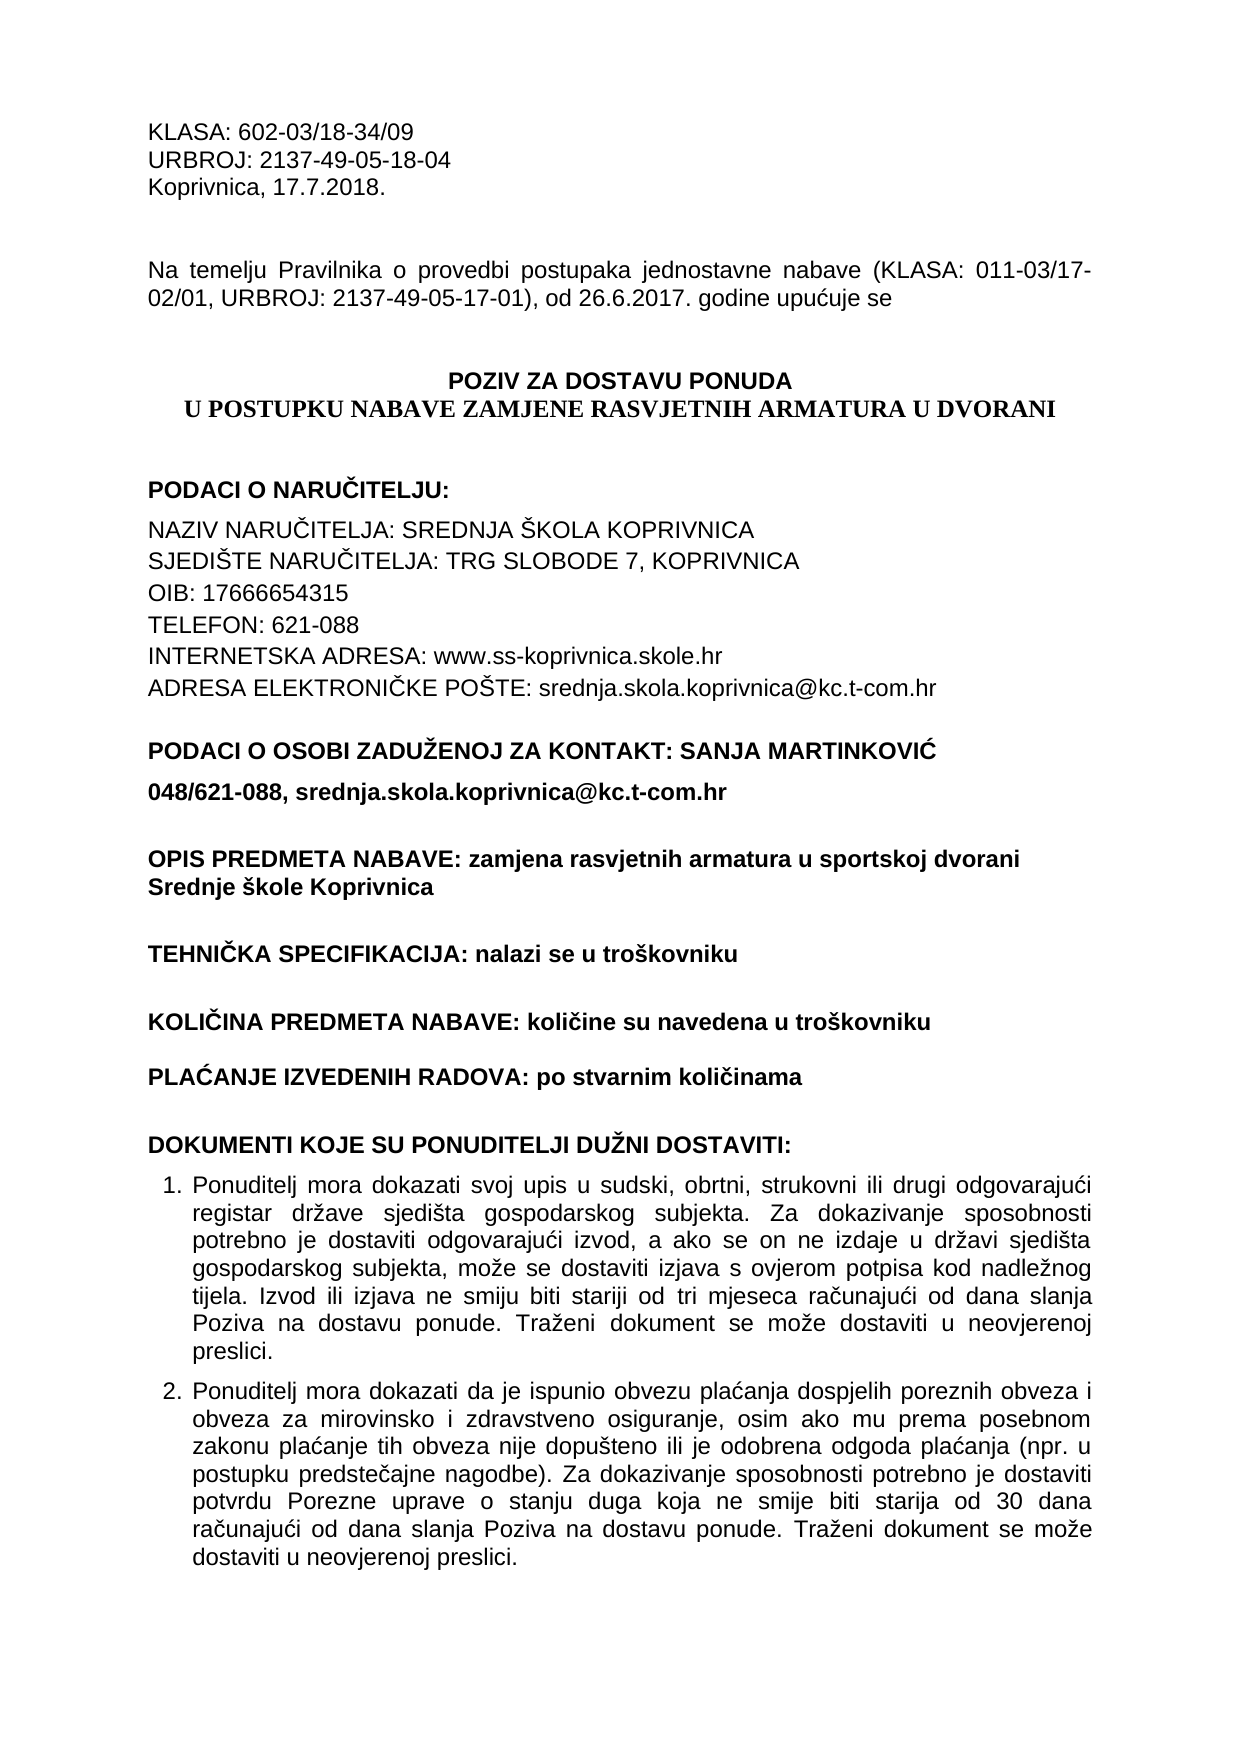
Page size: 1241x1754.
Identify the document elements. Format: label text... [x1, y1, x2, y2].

text U POSTUPKU NABAVE ZAMJENE RASVJETNIH ARMATURA U DVORANI [148, 394, 1093, 423]
text TELEFON: 621-088 [148, 611, 1093, 638]
text PLAĆANJE IZVEDENIH RADOVA: po stvarnim količinama [148, 1063, 1093, 1091]
text Koprivnica, 17.7.2018. [148, 173, 1093, 201]
text KLASA: 602-03/18-34/09 [148, 118, 1093, 146]
text 048/621-088, srednja.skola.koprivnica@kc.t-com.hr [148, 777, 1093, 805]
text ADRESA ELEKTRONIČKE POŠTE: srednja.skola.koprivnica@kc.t-com.hr [148, 674, 1093, 702]
text DOKUMENTI KOJE SU PONUDITELJI DUŽNI DOSTAVITI: [148, 1131, 1093, 1159]
text TEHNIČKA SPECIFIKACIJA: nalazi se u troškovniku [148, 940, 1093, 968]
text URBROJ: 2137-49-05-18-04 [148, 146, 1093, 173]
text OPIS PREDMETA NABAVE: zamjena rasvjetnih armatura u sportskoj dvorani Srednje škole Koprivnica [148, 845, 1093, 900]
text POZIV ZA DOSTAVU PONUDA [148, 367, 1093, 394]
text PODACI O NARUČITELJU: [148, 476, 1093, 503]
text OIB: 17666654315 [148, 579, 1093, 607]
list Ponuditelj mora dokazati da je ispunio obvezu plaćanja dospjelih poreznih obveza i obveza za mirovinsko i zdravstveno osiguranje, osim ako mu prema posebnom zakonu plaćanje tih obveza nije dopušteno ili je odobrena odgoda plaćanja (npr. u postupku predstečajne nagodbe). Za dokazivanje sposobnosti potrebno je dostaviti potvrdu Porezne uprave o stanju duga koja ne smije biti starija od 30 dana računajući od dana slanja Poziva na dostavu ponude. Traženi dokument se može dostaviti u neovjerenoj preslici. [162, 1377, 1093, 1570]
text KOLIČINA PREDMETA NABAVE: količine su navedena u troškovniku [148, 1008, 1093, 1036]
text Na temelju Pravilnika o provedbi postupaka jednostavne nabave (KLASA: 011-03/17-02/01, URBROJ: 2137-49-05-17-01), od 26.6.2017. godine upućuje se [148, 256, 1093, 311]
list Ponuditelj mora dokazati svoj upis u sudski, obrtni, strukovni ili drugi odgovarajući registar države sjedišta gospodarskog subjekta. Za dokazivanje sposobnosti potrebno je dostaviti odgovarajući izvod, a ako se on ne izdaje u državi sjedišta gospodarskog subjekta, može se dostaviti izjava s ovjerom potpisa kod nadležnog tijela. Izvod ili izjava ne smiju biti stariji od tri mjeseca računajući od dana slanja Poziva na dostavu ponude. Traženi dokument se može dostaviti u neovjerenoj preslici. [162, 1171, 1093, 1364]
text INTERNETSKA ADRESA: www.ss-koprivnica.skole.hr [148, 642, 1093, 670]
text NAZIV NARUČITELJA: SREDNJA ŠKOLA KOPRIVNICA [148, 516, 1093, 543]
text PODACI O OSOBI ZADUŽENOJ ZA KONTAKT: SANJA MARTINKOVIĆ [148, 737, 1093, 765]
text SJEDIŠTE NARUČITELJA: TRG SLOBODE 7, KOPRIVNICA [148, 547, 1093, 575]
